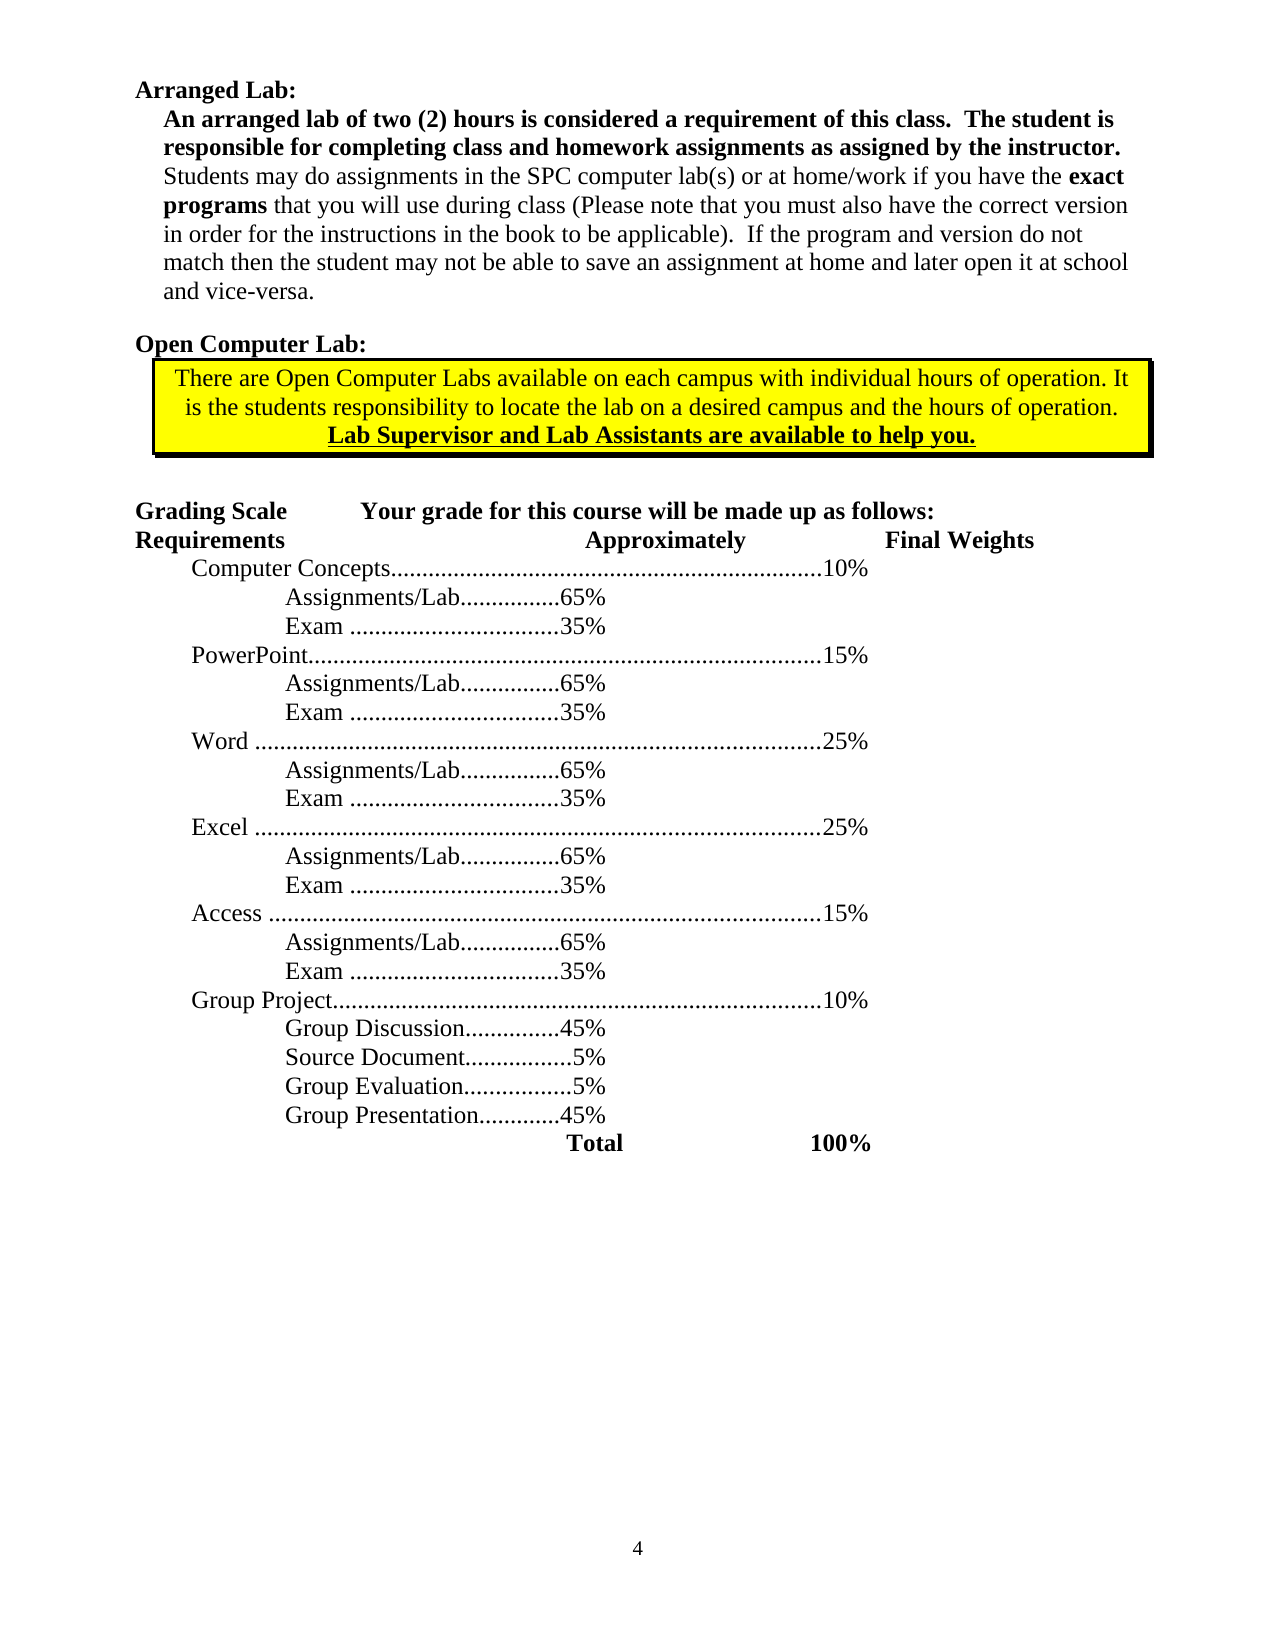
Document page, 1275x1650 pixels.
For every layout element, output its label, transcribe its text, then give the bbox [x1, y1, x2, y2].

text Assignments/Lab 65% [285, 927, 1140, 956]
text Excel 25% [191, 812, 1140, 841]
text Exam 35% [285, 697, 1140, 726]
text Group Project 10% [191, 985, 1140, 1013]
text Requirements Approximately Final Weights [135, 525, 1140, 553]
text Group Presentation 45% [285, 1100, 1140, 1128]
text Group Discussion 45% [285, 1013, 1140, 1042]
text Group Evaluation 5% [285, 1071, 1140, 1100]
text Exam 35% [285, 870, 1140, 898]
text Access 15% [191, 898, 1140, 927]
text Word 25% [191, 726, 1140, 755]
text Exam 35% [285, 783, 1140, 812]
text Grading Scale Your grade for this course will be made up as follows: [135, 496, 1140, 525]
text Source Document 5% [285, 1042, 1140, 1071]
text Exam 35% [285, 956, 1140, 985]
text PowerPoint 15% [191, 640, 1140, 668]
text Assignments/Lab 65% [285, 668, 1140, 697]
text Assignments/Lab 65% [285, 841, 1140, 870]
text Total 100% [566, 1128, 1140, 1157]
text Exam 35% [285, 611, 1140, 640]
text Assignments/Lab 65% [285, 755, 1140, 783]
text Open Computer Lab: [135, 329, 1140, 358]
text Computer Concepts 10% [191, 553, 1140, 582]
text An arranged lab of two (2) hours is considered a requirement of this class. The student is responsible for completing class and homework assignments as assigned by the instructor. Students may do assignments in the SPC computer lab(s) or at home/work if you have the exact programs that you will use during class (Please note that you must also have the correct version in order for the instructions in the book to be applicable). If the program and version do not match then the student may not be able to save an assignment at home and later open it at school and vice-versa. [163, 104, 1140, 305]
text Arranged Lab: [135, 75, 1140, 104]
text Assignments/Lab 65% [285, 582, 1140, 611]
text Lab Supervisor and Lab Assistants are available to help you. [155, 415, 1148, 452]
text There are Open Computer Labs available on each campus with individual hours of operation. It is the students responsibility to locate the lab on a desired campus and the hours of operation. [155, 361, 1148, 415]
